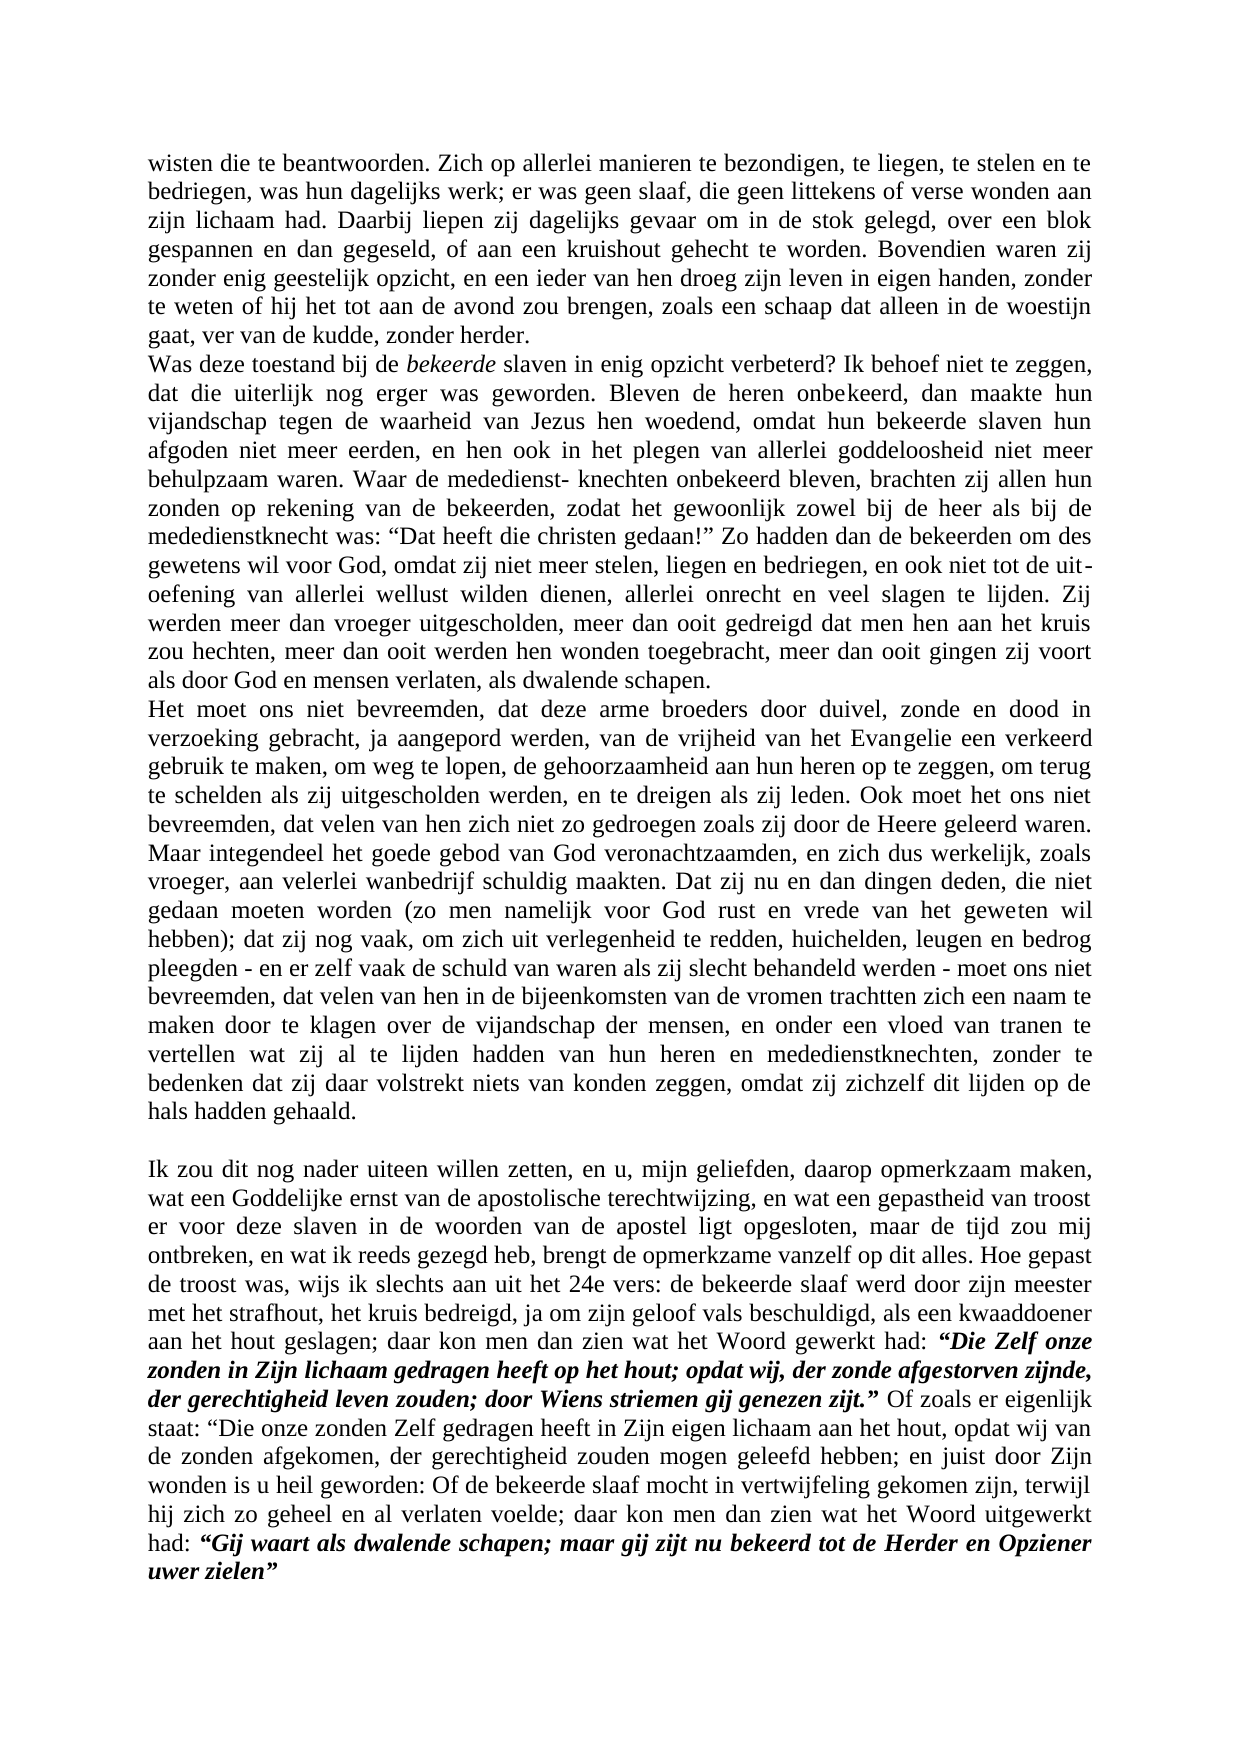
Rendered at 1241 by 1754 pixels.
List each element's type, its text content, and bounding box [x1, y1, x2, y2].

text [148, 148, 1093, 349]
text Was deze toestand bij de bekeerde slaven in enig opzicht verbeterd? Ik behoef niet te zeggen, dat die uiterlijk nog erger was geworden. Bleven de heren onbekeerd, dan maakte hun vijandschap tegen de waarheid van Jezus hen woedend, omdat hun bekeerde slaven hun afgoden niet meer eerden, en hen ook in het plegen van allerlei goddeloosheid niet meer behulpzaam waren. Waar de mededienst- knechten onbekeerd bleven, brachten zij allen hun zonden op rekening van de bekeerden, zodat het gewoonlijk zowel bij de heer als bij de mededienstknecht was: “Dat heeft die christen gedaan!” Zo hadden dan de bekeerden om des gewetens wil voor God, omdat zij niet meer stelen, liegen en bedriegen, en ook niet tot de uitoefening van allerlei wellust wilden dienen, allerlei onrecht en veel slagen te lijden. Zij werden meer dan vroeger uitgescholden, meer dan ooit gedreigd dat men hen aan het kruis zou hechten, meer dan ooit werden hen wonden toegebracht, meer dan ooit gingen zij voort als door God en mensen verlaten, als dwalende schapen. [148, 349, 1093, 694]
text Het moet ons niet bevreemden, dat deze arme broeders door duivel, zonde en dood in verzoeking gebracht, ja aangepord werden, van de vrijheid van het Evangelie een verkeerd gebruik te maken, om weg te lopen, de gehoorzaamheid aan hun heren op te zeggen, om terug te schelden als zij uitgescholden werden, en te dreigen als zij leden. Ook moet het ons niet bevreemden, dat velen van hen zich niet zo gedroegen zoals zij door de Heere geleerd waren. Maar integendeel het goede gebod van God veronachtzaamden, en zich dus werkelijk, zoals vroeger, aan velerlei wanbedrijf schuldig maakten. Dat zij nu en dan dingen deden, die niet gedaan moeten worden (zo men namelijk voor God rust en vrede van het geweten wil hebben); dat zij nog vaak, om zich uit verlegenheid te redden, huichelden, leugen en bedrog pleegden - en er zelf vaak de schuld van waren als zij slecht behandeld werden - moet ons niet bevreemden, dat velen van hen in de bijeenkomsten van de vromen trachtten zich een naam te maken door te klagen over de vijandschap der mensen, en onder een vloed van tranen te vertellen wat zij al te lijden hadden van hun heren en mededienstknechten, zonder te bedenken dat zij daar volstrekt niets van konden zeggen, omdat zij zichzelf dit lijden op de hals hadden gehaald. [148, 694, 1093, 1125]
text Ik zou dit nog nader uiteen willen zetten, en u, mijn geliefden, daarop opmerkzaam maken, wat een Goddelijke ernst van de apostolische terechtwijzing, en wat een gepastheid van troost er voor deze slaven in de woorden van de apostel ligt opgesloten, maar de tijd zou mij ontbreken, en wat ik reeds gezegd heb, brengt de opmerkzame vanzelf op dit alles. Hoe gepast de troost was, wijs ik slechts aan uit het 24e vers: de bekeerde slaaf werd door zijn meester met het strafhout, het kruis bedreigd, ja om zijn geloof vals beschuldigd, als een kwaaddoener aan het hout geslagen; daar kon men dan zien wat het Woord gewerkt had: “Die Zelf onze zonden in Zijn lichaam gedragen heeft op het hout; opdat wij, der zonde afgestorven zijnde, der gerechtigheid leven zouden; door Wiens striemen gij genezen zijt.” Of zoals er eigenlijk staat: “Die onze zonden Zelf gedragen heeft in Zijn eigen lichaam aan het hout, opdat wij van de zonden afgekomen, der gerechtigheid zouden mogen geleefd hebben; en juist door Zijn wonden is u heil geworden: Of de bekeerde slaaf mocht in vertwijfeling gekomen zijn, terwijl hij zich zo geheel en al verlaten voelde; daar kon men dan zien wat het Woord uitgewerkt had: “Gij waart als dwalende schapen; maar gij zijt nu bekeerd tot de Herder en Opziener uwer zielen” [148, 1154, 1093, 1585]
